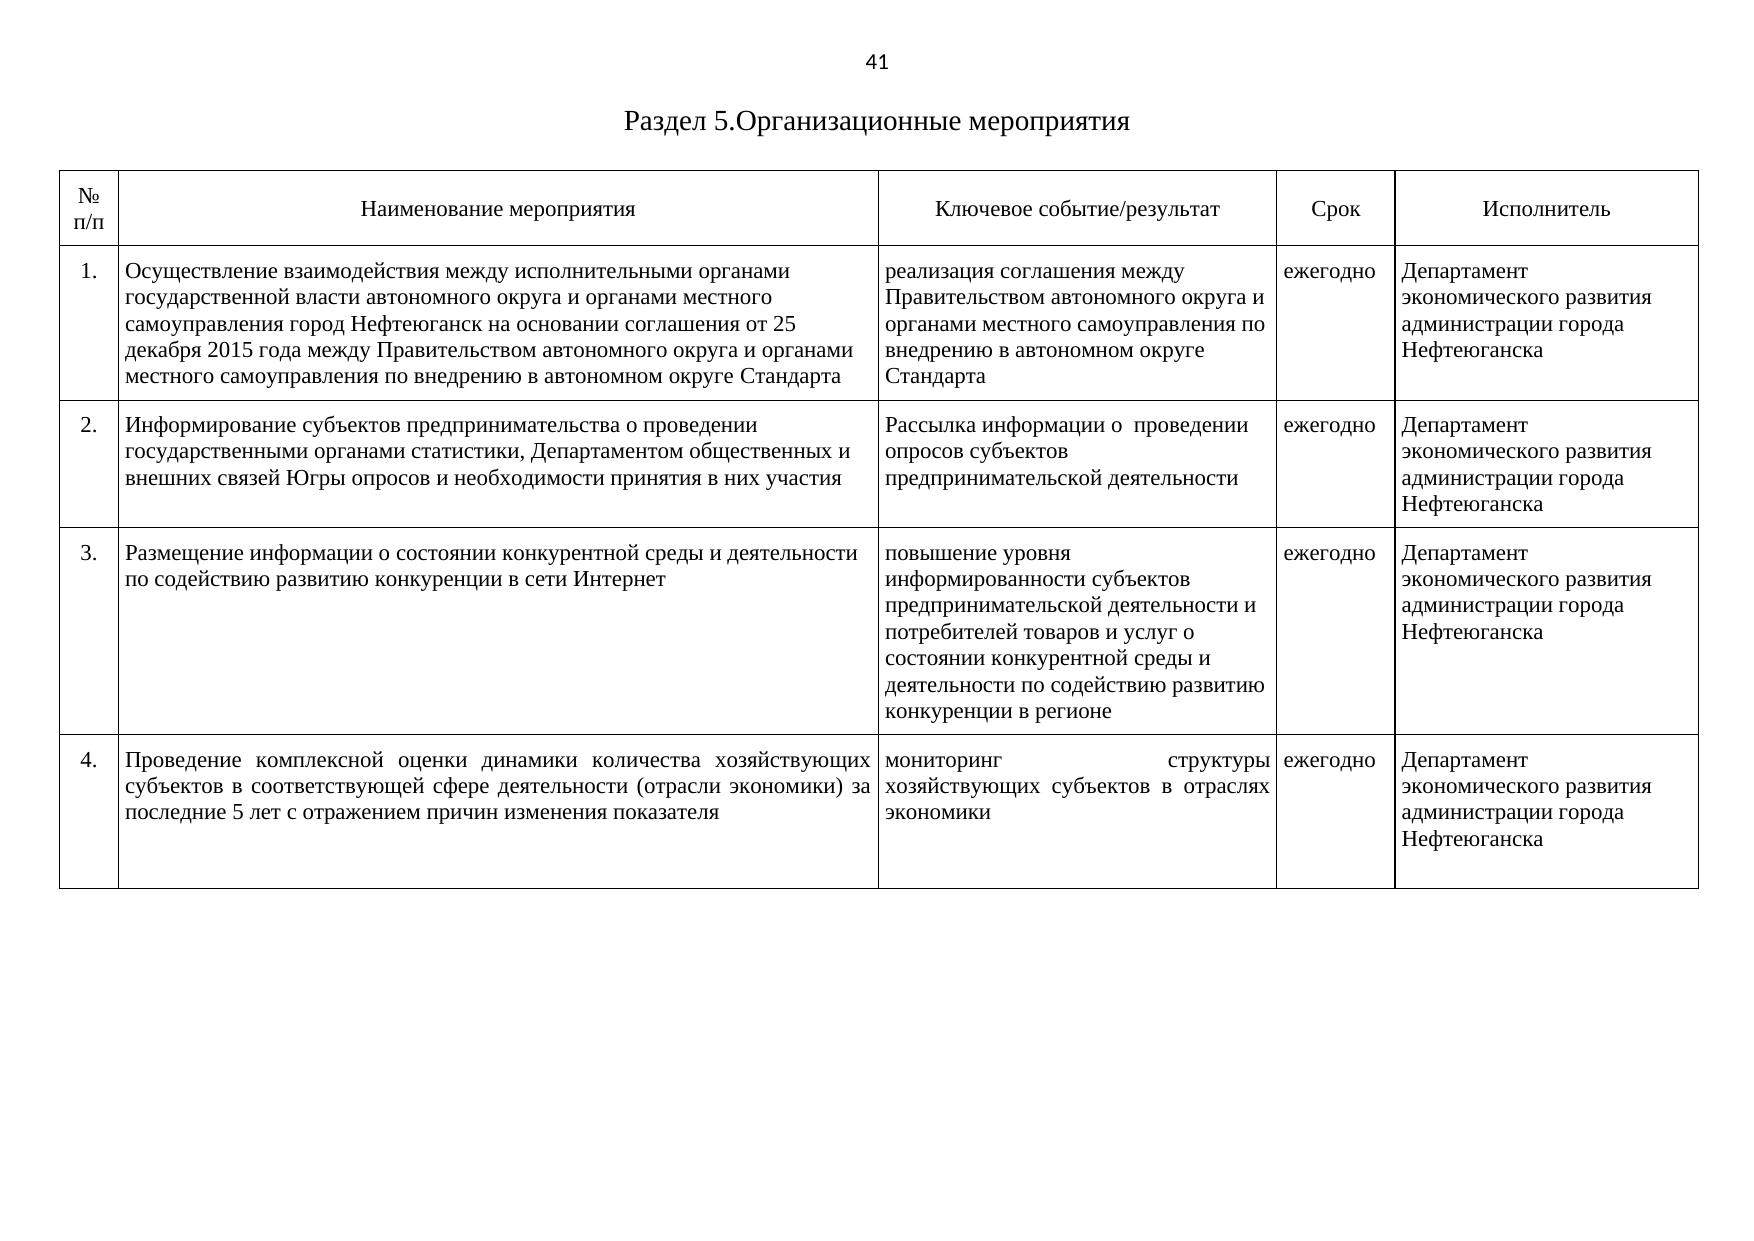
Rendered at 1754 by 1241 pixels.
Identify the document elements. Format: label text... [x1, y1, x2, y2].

table_cell Департамент экономического развития администрации города Нефтеюганска [1396, 528, 1698, 734]
table_cell Проведение комплексной оценки динамики количества хозяйствующих субъектов в соответствующей сфере деятельности (отрасли экономики) за последние 5 лет с отражением причин изменения показателя [119, 735, 878, 888]
table_cell Департамент экономического развития администрации города Нефтеюганска [1396, 401, 1698, 527]
table_cell ежегодно [1277, 528, 1394, 734]
table_header Ключевое событие/результат [879, 171, 1276, 245]
table_cell 1. [60, 246, 118, 399]
table_cell Рассылка информации о проведении опросов субъектов предпринимательской деятельности [879, 401, 1276, 527]
table_cell ежегодно [1277, 735, 1394, 888]
text Раздел 5.Организационные мероприятия [89, 103, 1665, 137]
table_cell Размещение информации о состоянии конкурентной среды и деятельности по содействию развитию конкуренции в сети Интернет [119, 528, 878, 734]
table_cell Информирование субъектов предпринимательства о проведении государственными органами статистики, Департаментом общественных и внешних связей Югры опросов и необходимости принятия в них участия [119, 401, 878, 527]
table_cell 4. [60, 735, 118, 888]
table_cell ежегодно [1277, 246, 1394, 399]
table_cell реализация соглашения между Правительством автономного округа и органами местного самоуправления по внедрению в автономном округе Стандарта [879, 246, 1276, 399]
table_cell повышение уровня информированности субъектов предпринимательской деятельности и потребителей товаров и услуг о состоянии конкурентной среды и деятельности по содействию развитию конкуренции в регионе [879, 528, 1276, 734]
table_cell 3. [60, 528, 118, 734]
table_cell мониторинг структуры хозяйствующих субъектов в отраслях экономики [879, 735, 1276, 888]
table_header № п/п [60, 171, 118, 245]
table_header Исполнитель [1396, 171, 1698, 245]
table_cell Осуществление взаимодействия между исполнительными органами государственной власти автономного округа и органами местного самоуправления город Нефтеюганск на основании соглашения от 25 декабря 2015 года между Правительством автономного округа и органами местного самоуправления по внедрению в автономном округе Стандарта [119, 246, 878, 399]
table_cell 2. [60, 401, 118, 527]
table_cell Департамент экономического развития администрации города Нефтеюганска [1396, 735, 1698, 888]
table_header Наименование мероприятия [119, 171, 878, 245]
table_cell ежегодно [1277, 401, 1394, 527]
table_header Срок [1277, 171, 1394, 245]
table_cell Департамент экономического развития администрации города Нефтеюганска [1396, 246, 1698, 399]
